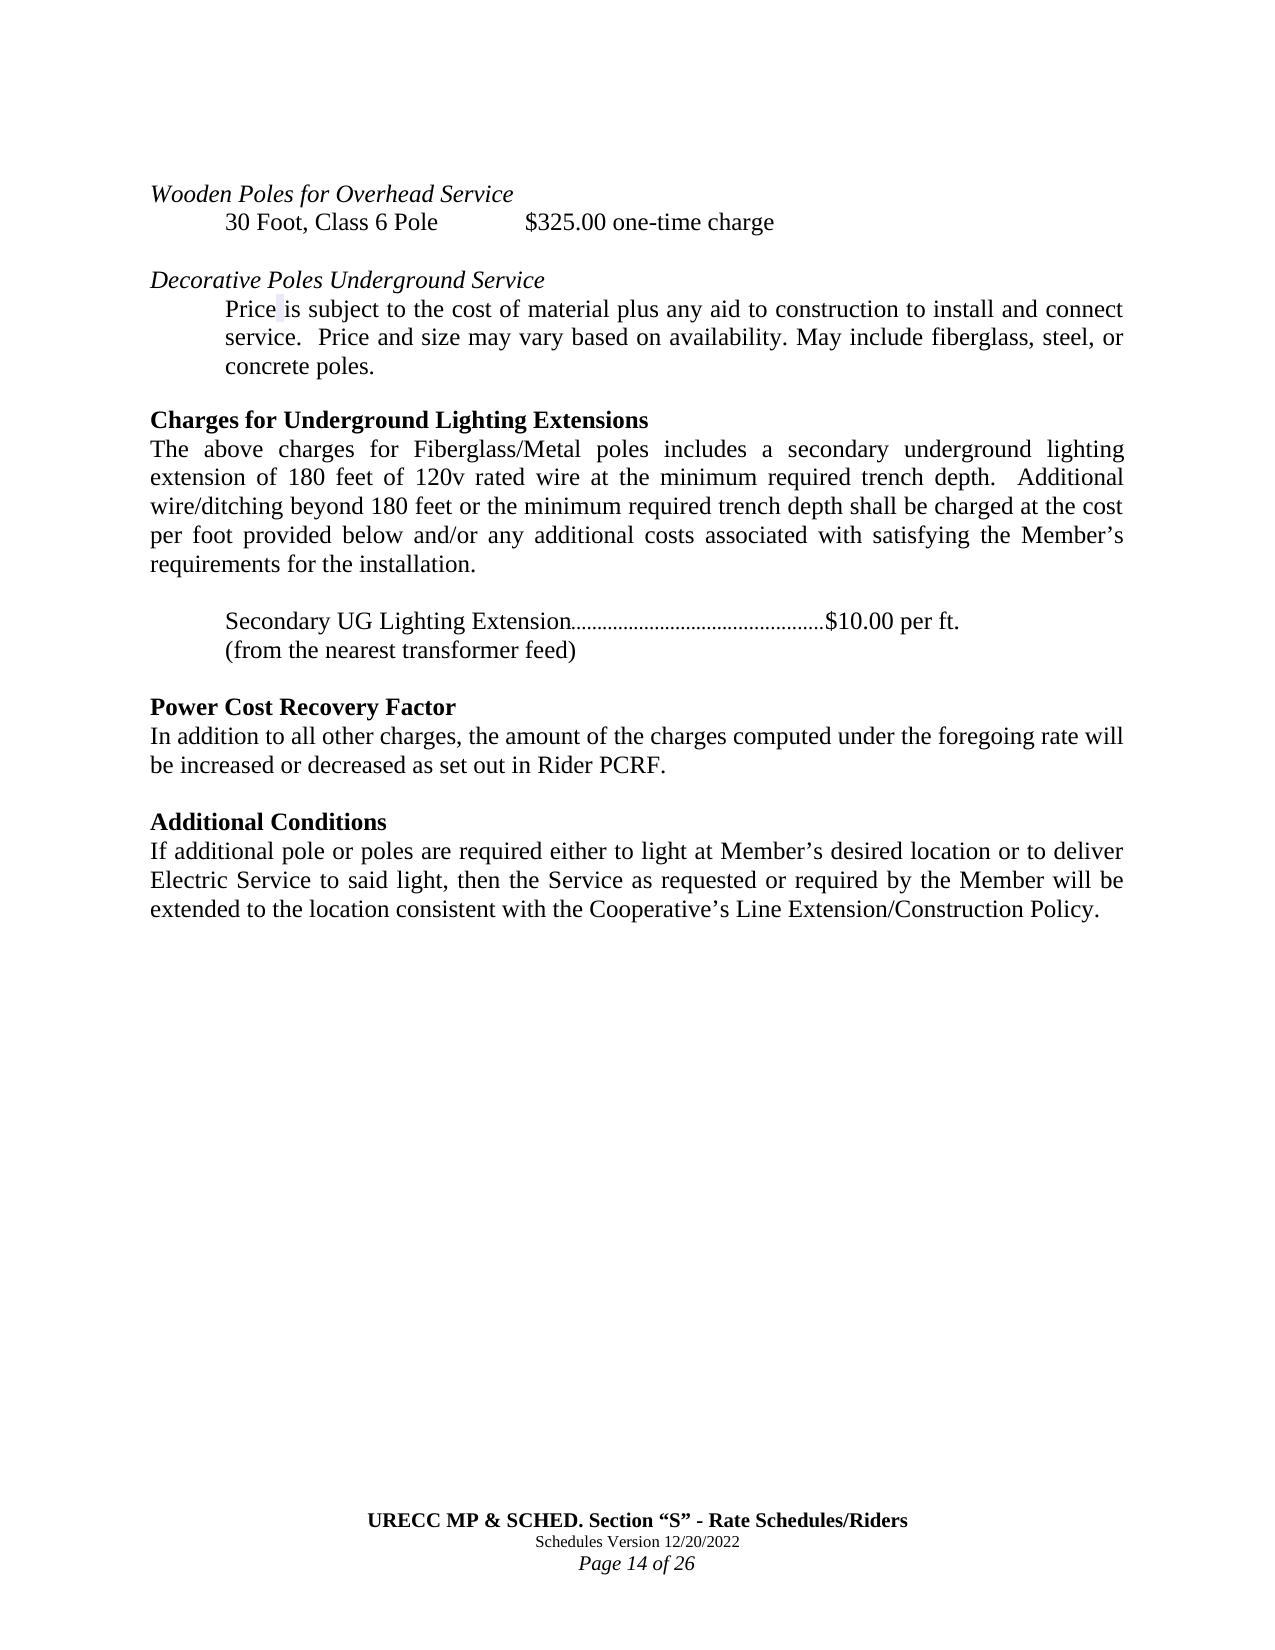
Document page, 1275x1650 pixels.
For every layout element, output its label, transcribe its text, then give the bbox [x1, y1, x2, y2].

text Charges for Underground Lighting Extensions [150, 405, 1125, 434]
text Secondary UG Lighting Extension $10.00 per ft. [150, 606, 1125, 635]
text The above charges for Fiberglass/Metal poles includes a secondary underground lighting extension of 180 feet of 120v rated wire at the minimum required trench depth. Additional wire/ditching beyond 180 feet or the minimum required trench depth shall be charged at the cost per foot provided below and/or any additional costs associated with satisfying the Member’s requirements for the installation. [150, 434, 1125, 577]
text (from the nearest transformer feed) [150, 635, 1125, 664]
text Power Cost Recovery Factor [150, 692, 1125, 721]
text Additional Conditions [150, 807, 1125, 836]
text Wooden Poles for Overhead Service [150, 179, 1125, 207]
text If additional pole or poles are required either to light at Member’s desired location or to deliver Electric Service to said light, then the Service as requested or required by the Member will be extended to the location consistent with the Cooperative’s Line Extension/Construction Policy. [150, 836, 1125, 922]
text Price is subject to the cost of material plus any aid to construction to install and connect service. Price and size may vary based on availability. May include fiberglass, steel, or concrete poles. [225, 294, 1125, 380]
text In addition to all other charges, the amount of the charges computed under the foregoing rate will be increased or decreased as set out in Rider PCRF. [150, 721, 1125, 779]
text 30 Foot, Class 6 Pole $325.00 one-time charge [225, 207, 1125, 236]
text Decorative Poles Underground Service [150, 265, 1125, 294]
